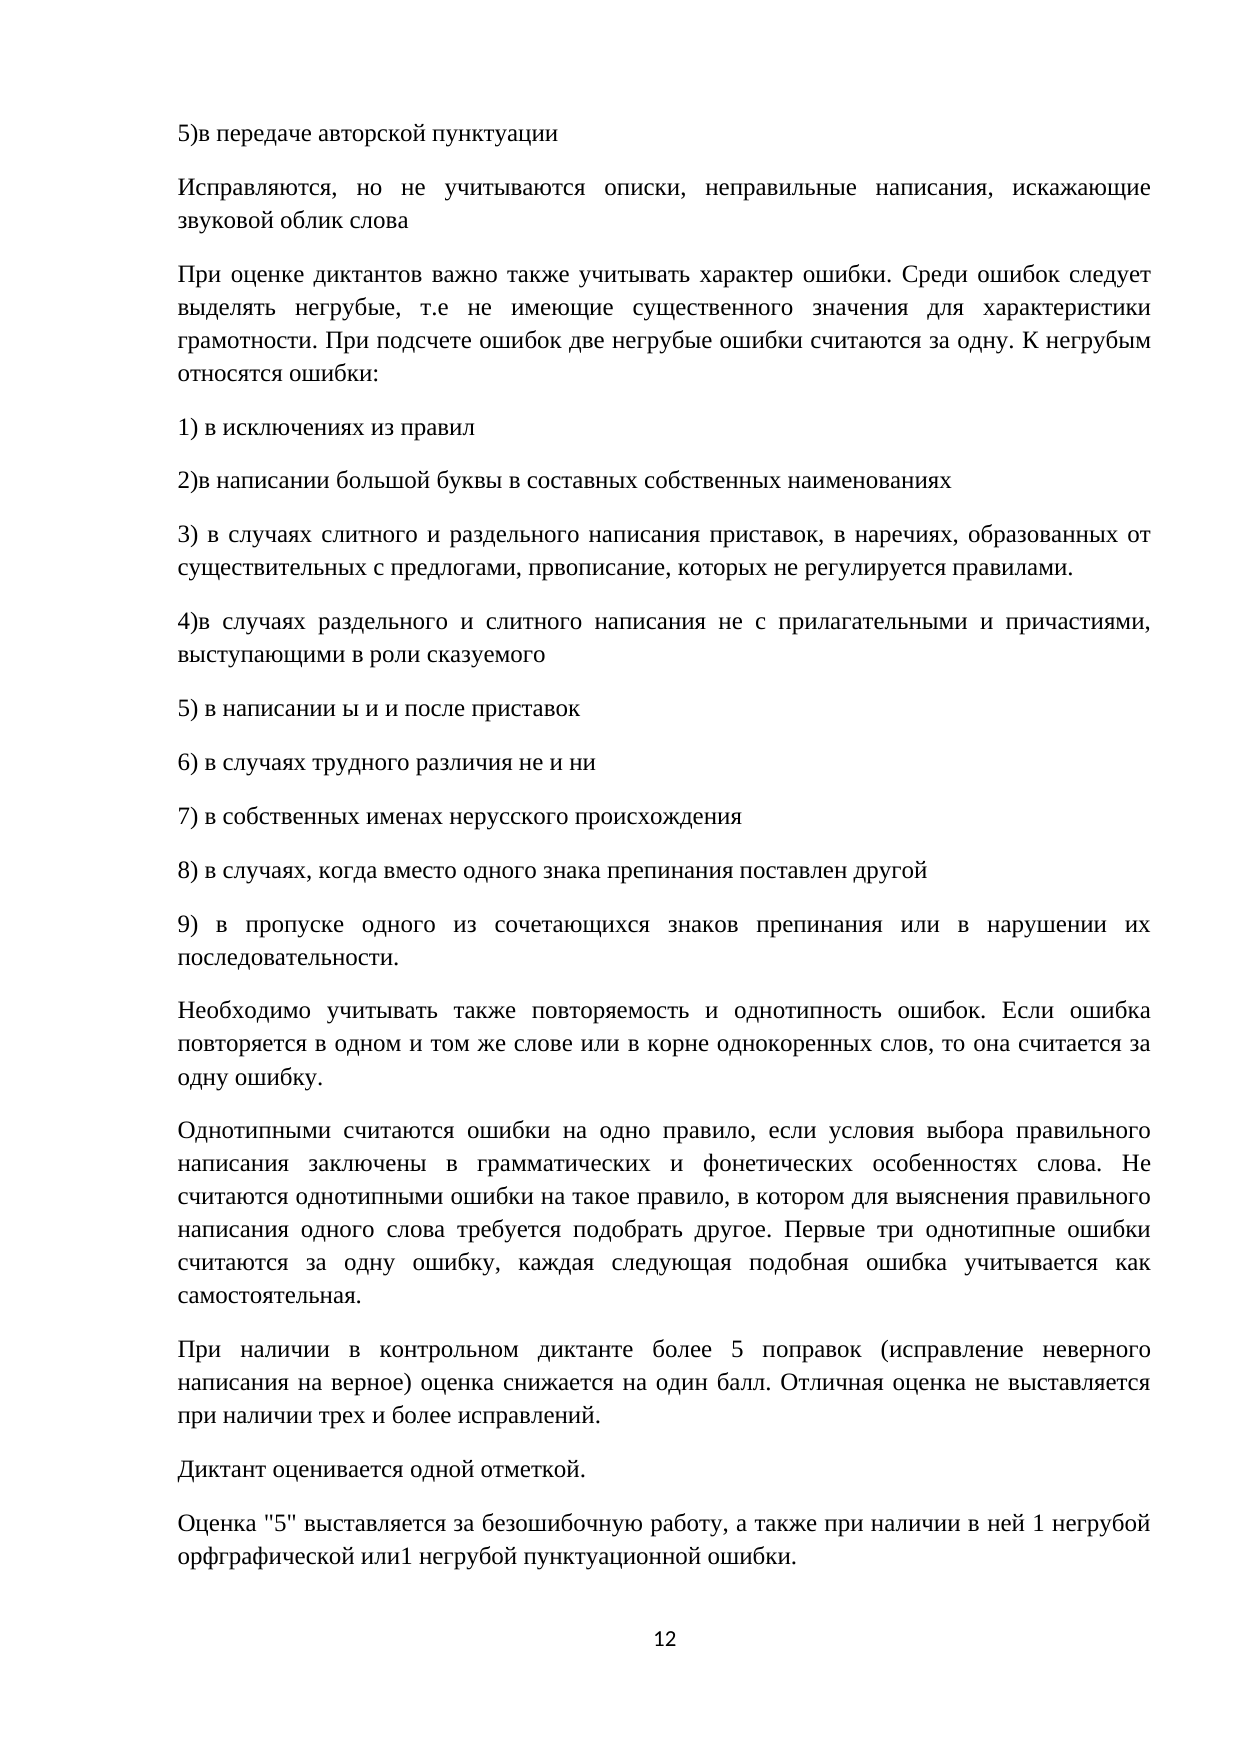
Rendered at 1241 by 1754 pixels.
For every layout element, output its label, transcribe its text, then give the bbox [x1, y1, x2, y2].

text 4)в случаях раздельного и слитного написания не с прилагательными и причастиями, выступающими в роли сказуемого [177, 606, 1152, 668]
text Необходимо учитывать также повторяемость и однотипность ошибок. Если ошибка повторяется в одном и том же слове или в корне однокоренных слов, то она считается за одну ошибку. [177, 996, 1152, 1090]
text 6) в случаях трудного различия не и ни [177, 747, 1152, 776]
text 2)в написании большой буквы в составных собственных наименованиях [177, 466, 1152, 494]
text Диктант оценивается одной отметкой. [177, 1454, 1152, 1483]
text 9) в пропуске одного из сочетающихся знаков препинания или в нарушении их последовательности. [177, 909, 1152, 970]
text При оценке диктантов важно также учитывать характер ошибки. Среди ошибок следует выделять негрубые, т.е не имеющие существенного значения для характеристики грамотности. При подсчете ошибок две негрубые ошибки считаются за одну. К негрубым относятся ошибки: [177, 259, 1152, 387]
text 1) в исключениях из правил [177, 412, 1152, 441]
text 7) в собственных именах нерусского происхождения [177, 801, 1152, 830]
text 8) в случаях, когда вместо одного знака препинания поставлен другой [177, 855, 1152, 883]
text 5) в написании ы и и после приставок [177, 693, 1152, 722]
text Однотипными считаются ошибки на одно правило, если условия выбора правильного написания заключены в грамматических и фонетических особенностях слова. Не считаются однотипными ошибки на такое правило, в котором для выяснения правильного написания одного слова требуется подобрать другое. Первые три однотипные ошибки считаются за одну ошибку, каждая следующая подобная ошибка учитывается как самостоятельная. [177, 1115, 1152, 1309]
text При наличии в контрольном диктанте более 5 поправок (исправление неверного написания на верное) оценка снижается на один балл. Отличная оценка не выставляется при наличии трех и более исправлений. [177, 1334, 1152, 1429]
text 3) в случаях слитного и раздельного написания приставок, в наречиях, образованных от существительных с предлогами, првописание, которых не регулируется правилами. [177, 519, 1152, 581]
text 5)в передаче авторской пунктуации [177, 118, 1152, 147]
text Оценка "5" выставляется за безошибочную работу, а также при наличии в ней 1 негрубой орфграфической или1 негрубой пунктуационной ошибки. [177, 1508, 1152, 1570]
text Исправляются, но не учитываются описки, неправильные написания, искажающие звуковой облик слова [177, 172, 1152, 234]
